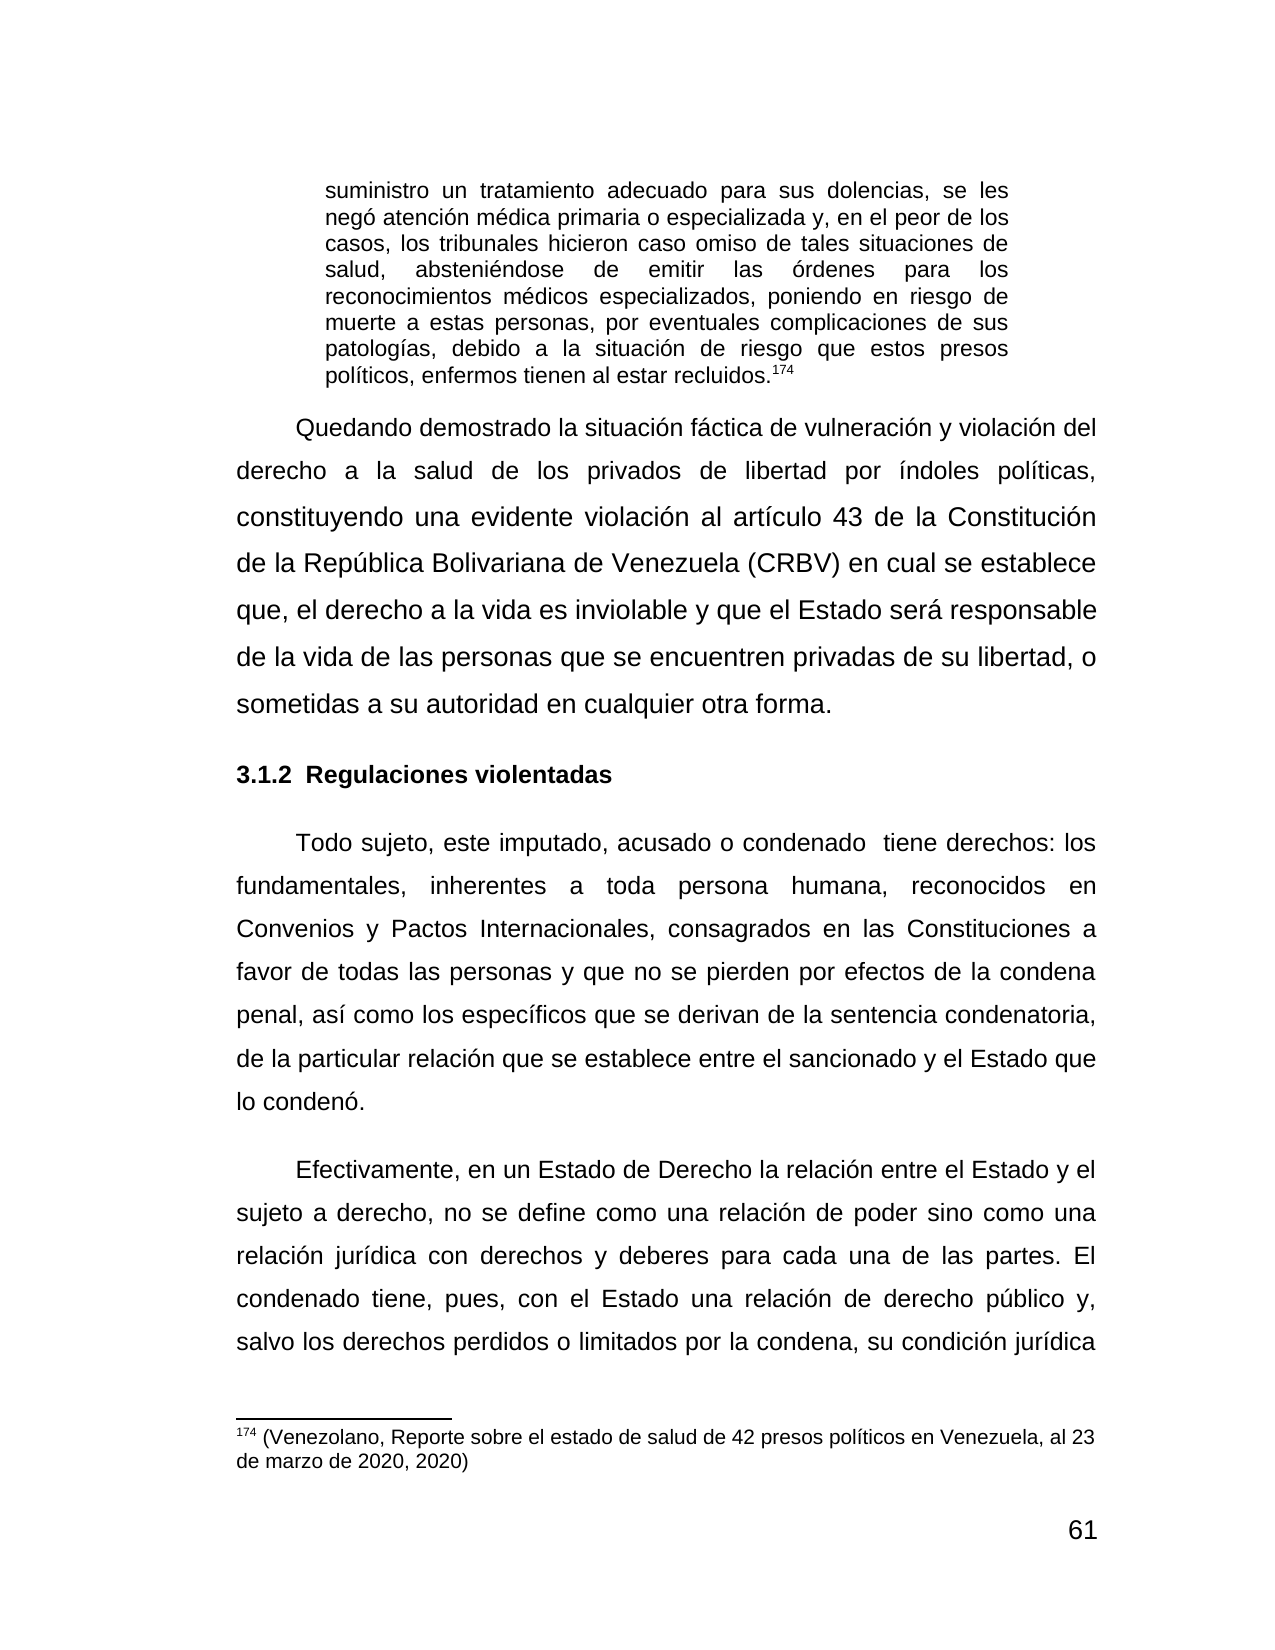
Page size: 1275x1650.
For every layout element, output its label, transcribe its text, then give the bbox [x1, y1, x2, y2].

text Todo sujeto, este imputado, acusado o condenado tiene derechos: los fundamentales, inherentes a toda persona humana, reconocidos en Convenios y Pactos Internacionales, consagrados en las Constituciones a favor de todas las personas y que no se pierden por efectos de la condena penal, así como los específicos que se derivan de la sentencia condenatoria, de la particular relación que se establece entre el sancionado y el Estado que lo condenó. [236, 828, 1098, 1116]
text Quedando demostrado la situación fáctica de vulneración y violación del derecho a la salud de los privados de libertad por índoles políticas, constituyendo una evidente violación al artículo 43 de la Constitución de la República Bolivariana de Venezuela (CRBV) en cual se establece que, el derecho a la vida es inviolable y que el Estado será responsable de la vida de las personas que se encuentren privadas de su libertad, o sometidas a su autoridad en cualquier otra forma. [236, 413, 1098, 719]
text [236, 1155, 1098, 1356]
subtitle 3.1.2 Regulaciones violentadas [236, 760, 1098, 789]
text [325, 177, 1009, 388]
